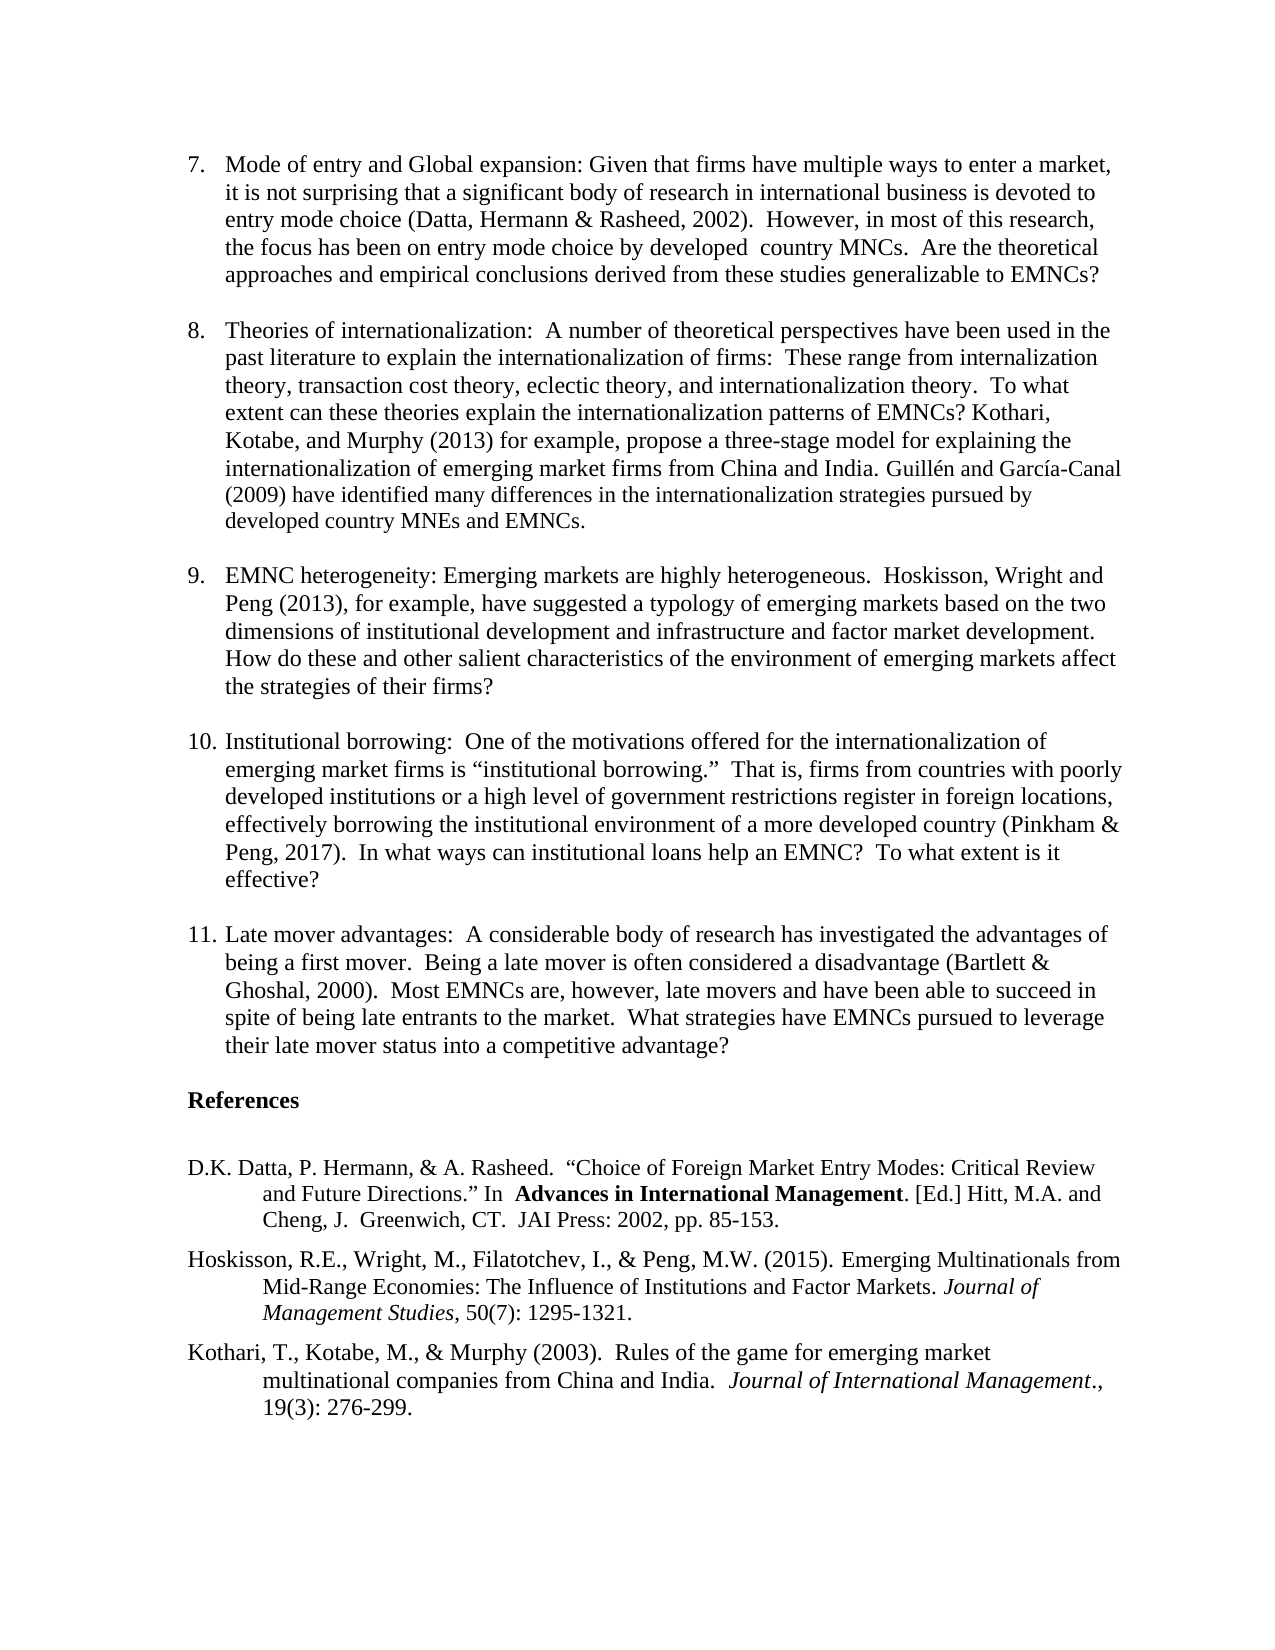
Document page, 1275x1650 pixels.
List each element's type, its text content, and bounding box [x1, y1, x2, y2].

list Late mover advantages: A considerable body of research has investigated the advantages of being a first mover. Being a late mover is often considered a disadvantage (Bartlett & Ghoshal, 2000). Most EMNCs are, however, late movers and have been able to succeed in spite of being late entrants to the market. What strategies have EMNCs pursued to leverage their late mover status into a competitive advantage? [187, 920, 1125, 1058]
text References [187, 1086, 1125, 1114]
text D.K. Datta, P. Hermann, & A. Rasheed. “Choice of Foreign Market Entry Modes: Critical Review and Future Directions.” In Advances in International Management. [Ed.] Hitt, M.A. and Cheng, J. JAI Press: 2002, pp. 85-153. [187, 1154, 1125, 1233]
list Theories of internationalization: A number of theoretical perspectives have been used in the past literature to explain the internationalization of firms: These range from internalization theory, transaction cost theory, eclectic theory, and internationalization theory. To what extent can these theories explain the internationalization patterns of EMNCs? Kothari, Kotabe, and Murphy (2013) for example, propose a three-stage model for explaining the internationalization of emerging market firms from China and India. Guillén and García-Canal (2009) have identified many differences in the internationalization strategies pursued by developed country MNEs and EMNCs. [187, 316, 1125, 534]
list Mode of entry and Global expansion: Given that firms have multiple ways to enter a market, it is not surprising that a significant body of research in international business is devoted to entry mode choice (Datta, Hermann & Rasheed, 2002). However, in most of this research, the focus has been on entry mode choice by developed country MNCs. Are the theoretical approaches and empirical conclusions derived from these studies generalizable to EMNCs? [187, 150, 1125, 288]
list EMNC heterogeneity: Emerging markets are highly heterogeneous. Hoskisson, Wright and Peng (2013), for example, have suggested a typology of emerging markets based on the two dimensions of institutional development and infrastructure and factor market development. How do these and other salient characteristics of the environment of emerging markets affect the strategies of their firms? [187, 562, 1125, 699]
text Hoskisson, R.E., Wright, M., Filatotchev, I., & Peng, M.W. (2015). Emerging Multinationals from Mid‐Range Economies: The Influence of Institutions and Factor Markets. Journal of Management Studies, 50(7): 1295-1321. [187, 1245, 1125, 1326]
list Institutional borrowing: One of the motivations offered for the internationalization of emerging market firms is “institutional borrowing.” That is, firms from countries with poorly developed institutions or a high level of government restrictions register in foreign locations, effectively borrowing the institutional environment of a more developed country (Pinkham & Peng, 2017). In what ways can institutional loans help an EMNC? To what extent is it effective? [187, 727, 1125, 893]
text Kothari, T., Kotabe, M., & Murphy (2003). Rules of the game for emerging market multinational companies from China and India. Journal of International Management., 19(3): 276-299. [187, 1338, 1125, 1421]
